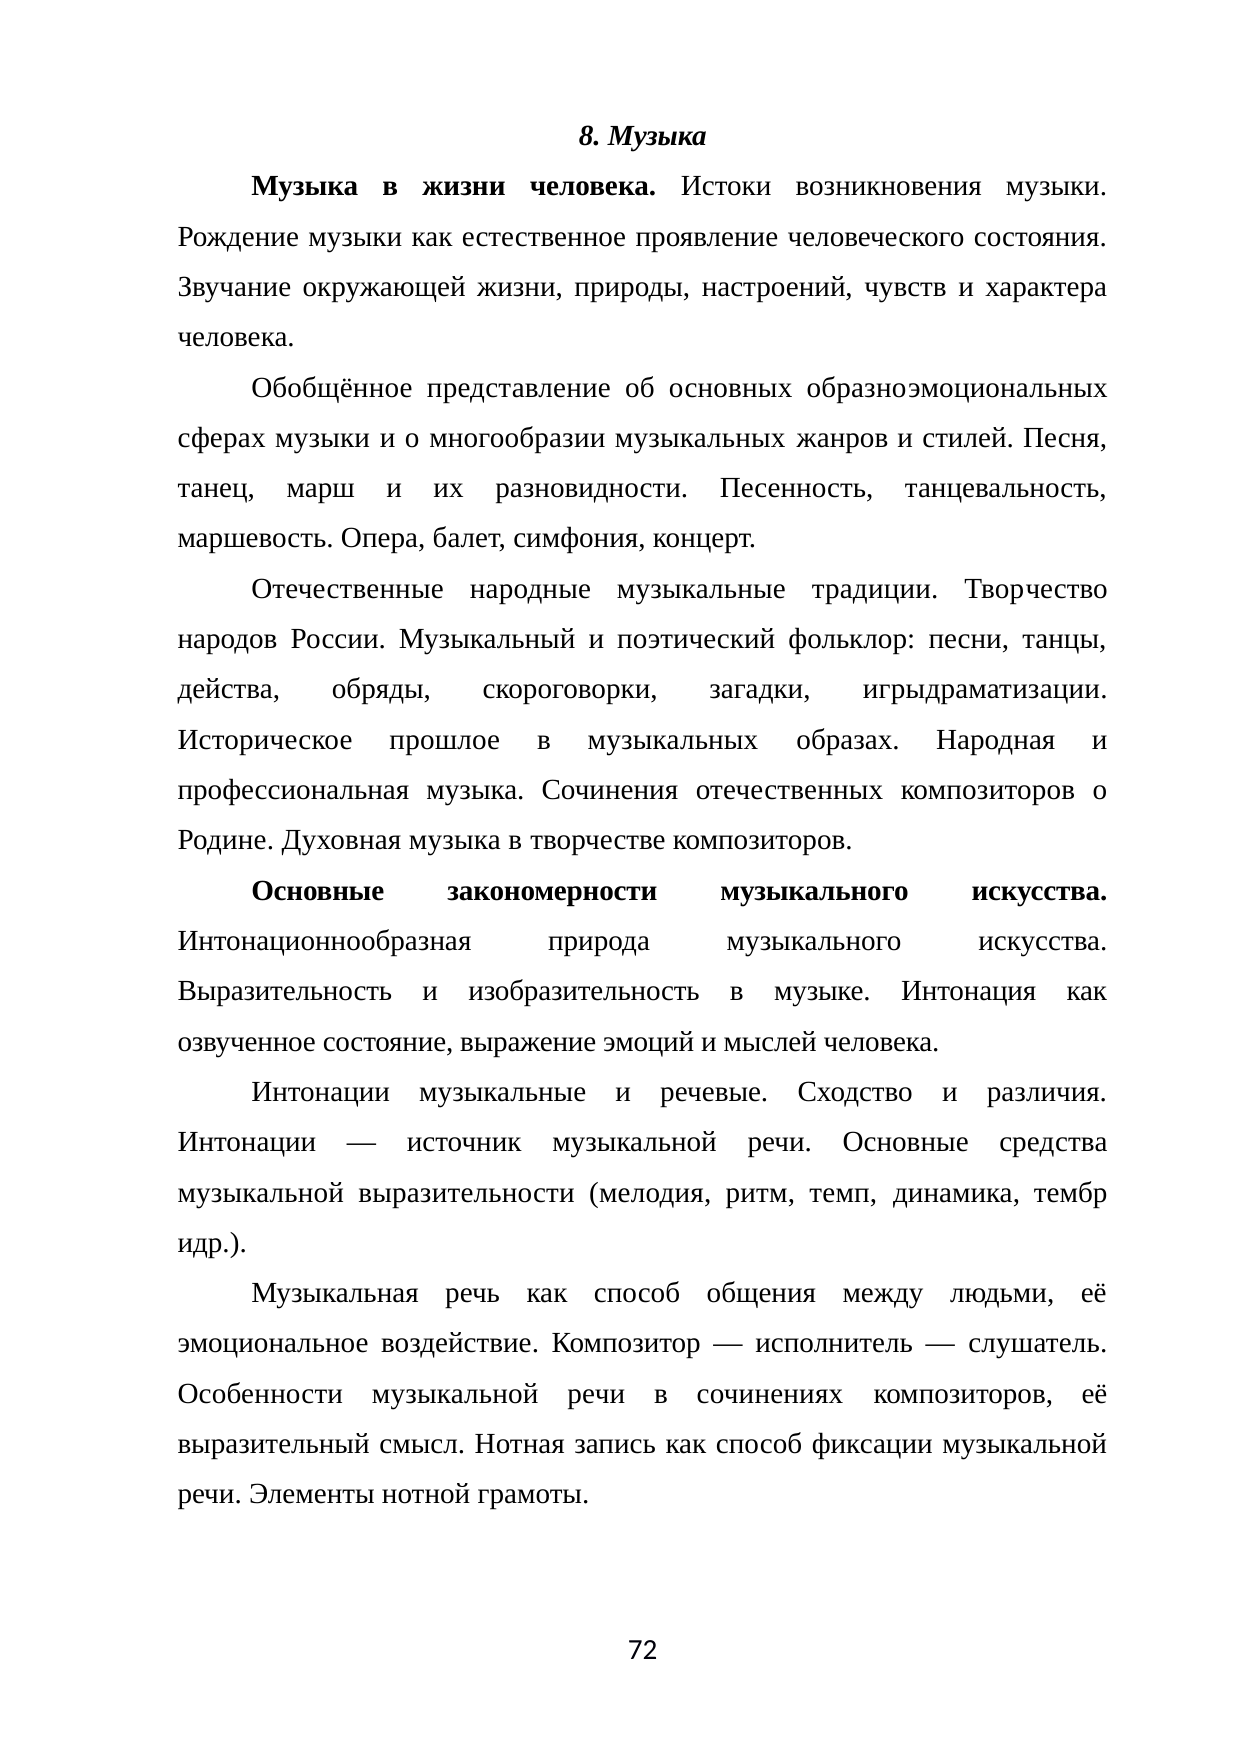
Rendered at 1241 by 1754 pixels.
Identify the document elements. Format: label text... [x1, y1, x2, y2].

text Музыкальная речь как способ общения между людьми, её эмоциональное воздействие. Композитор — исполнитель — слушатель. Особенности музыкальной речи в сочинениях композиторов, её выразительный смысл. Нотная запись как способ фиксации музыкальной речи. Элементы нотной грамоты. [177, 1275, 1107, 1510]
text Отечественные народные музыкальные традиции. Творчество народов России. Музыкальный и поэтический фольклор: песни, танцы, действа, обряды, скороговорки, загадки, игры­драматизации. Историческое прошлое в музыкальных образах. Народная и профессиональная музыка. Сочинения отечественных композиторов о Родине. Духовная музыка в творчестве композиторов. [177, 571, 1107, 856]
text Обобщённое представление об основных образно­эмоциональных сферах музыки и о многообразии музыкальных жанров и стилей. Песня, танец, марш и их разновидности. Песенность, танцевальность, маршевость. Опера, балет, симфония, концерт. [177, 370, 1107, 554]
text 8. Музыка [177, 118, 1107, 152]
text Музыка в жизни человека. Истоки возникновения музыки. Рождение музыки как естественное проявление человеческого состояния. Звучание окружающей жизни, природы, настроений, чувств и характера человека. [177, 168, 1107, 353]
text Основные закономерности музыкального искусства. Интонационно­образная природа музыкального искусства. Выразительность и изобразительность в музыке. Интонация как озвученное состояние, выражение эмоций и мыслей человека. [177, 873, 1107, 1057]
text Интонации музыкальные и речевые. Сходство и различия. Интонации — источник музыкальной речи. Основные средства музыкальной выразительности (мелодия, ритм, темп, динамика, тембр идр.). [177, 1074, 1107, 1258]
